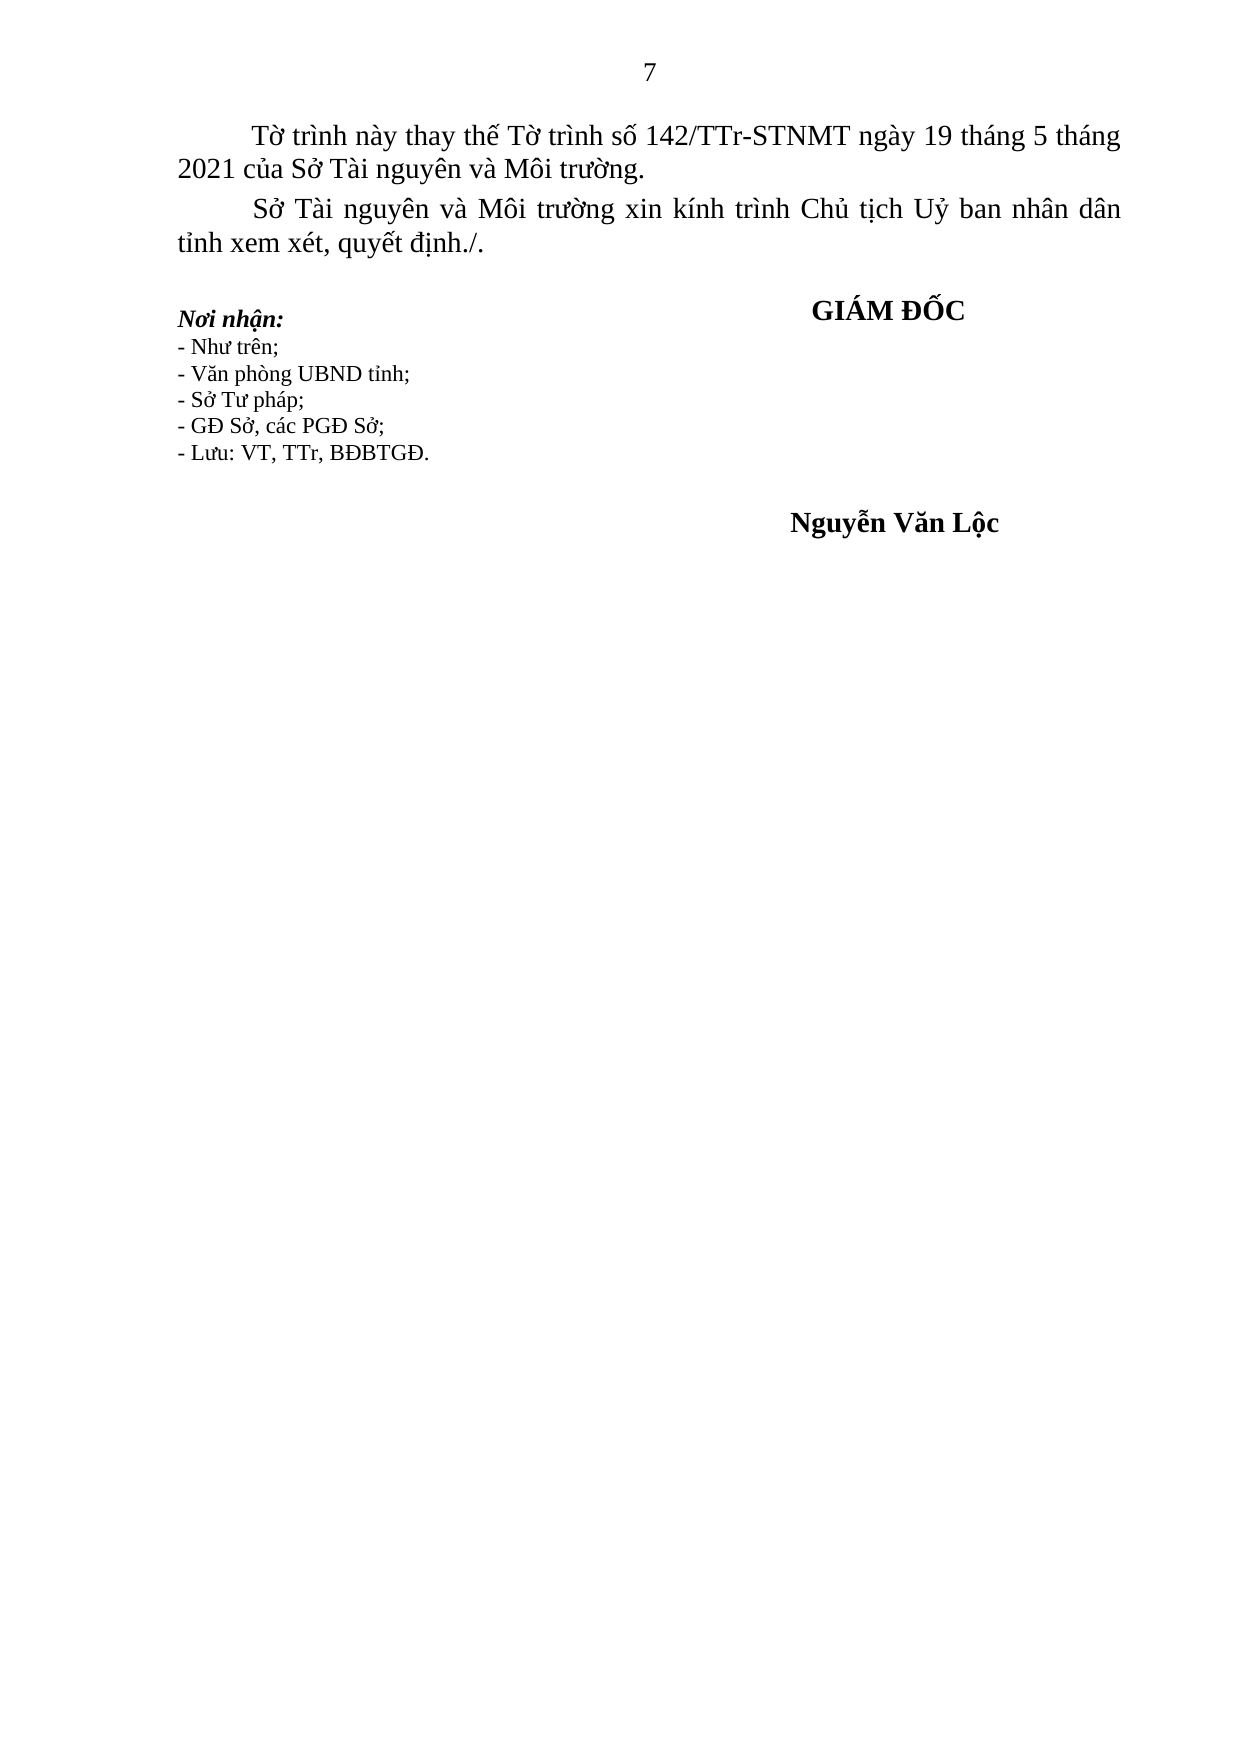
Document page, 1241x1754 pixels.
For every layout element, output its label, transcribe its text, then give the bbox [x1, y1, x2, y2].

text Tờ trình này thay thế Tờ trình số 142/TTr-STNMT ngày 19 tháng 5 tháng 2021 của Sở Tài nguyên và Môi trường. [177, 118, 1122, 185]
text Sở Tài nguyên và Môi trường xin kính trình Chủ tịch Uỷ ban nhân dân tỉnh xem xét, quyết định./. [177, 191, 1122, 258]
table_header Nơi nhận: - Như trên; - Văn phòng UBND tỉnh; - Sở Tư pháp; - GĐ Sở, các PGĐ Sở; - Lưu: VT, TTr, BĐBTGĐ. [166, 293, 655, 539]
table_header GIÁM ĐỐC Nguyễn Văn Lộc [655, 293, 1122, 539]
